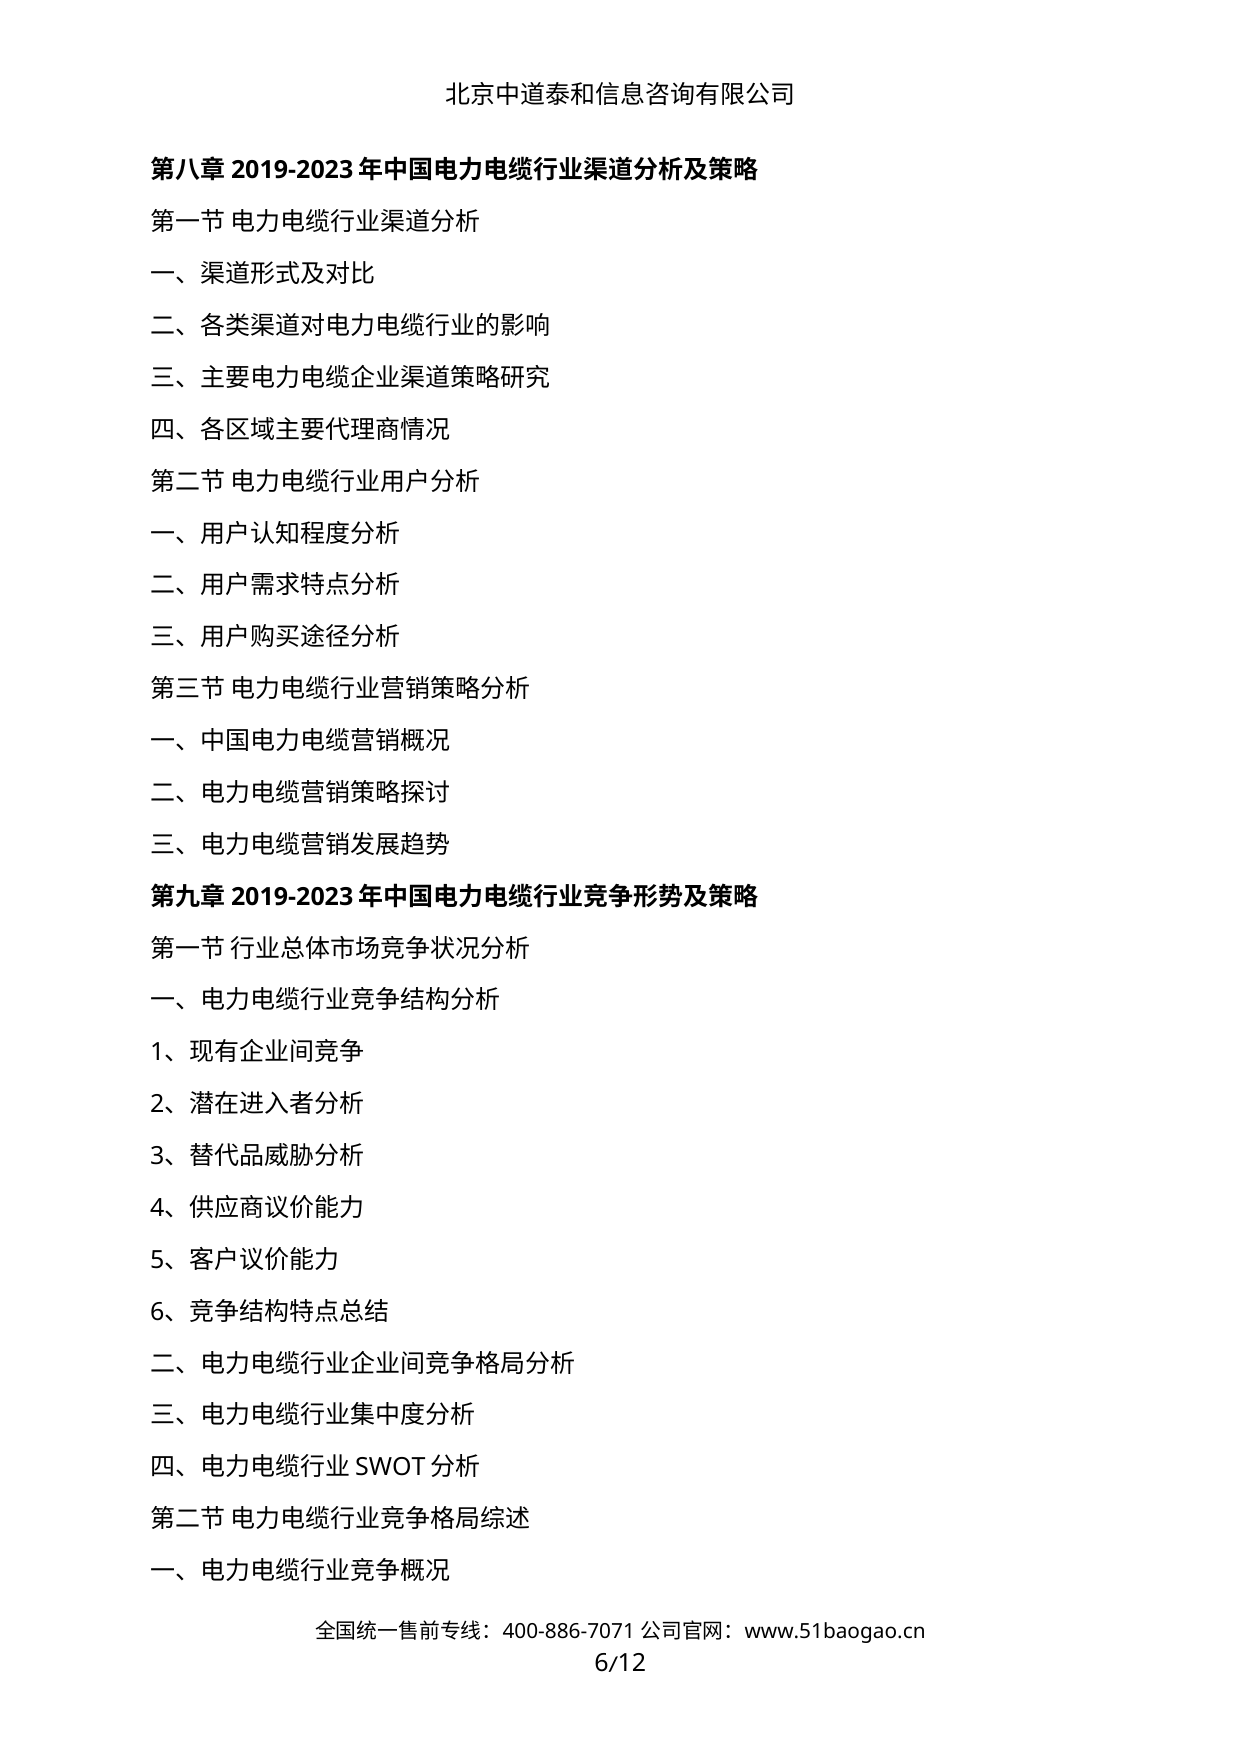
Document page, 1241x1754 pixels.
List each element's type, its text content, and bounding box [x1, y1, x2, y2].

text 四、电力电缆行业SWOT分析 [150, 1447, 1090, 1483]
text 第二节 电力电缆行业用户分析 [150, 461, 1090, 497]
text 三、电力电缆行业集中度分析 [150, 1395, 1090, 1431]
text 一、中国电力电缆营销概况 [150, 721, 1090, 757]
text 二、用户需求特点分析 [150, 565, 1090, 601]
text 三、用户购买途径分析 [150, 617, 1090, 653]
text 3、替代品威胁分析 [150, 1136, 1090, 1172]
text 一、渠道形式及对比 [150, 254, 1090, 290]
text 一、电力电缆行业竞争概况 [150, 1551, 1090, 1587]
text 第一节 电力电缆行业渠道分析 [150, 202, 1090, 238]
text 第九章 2019-2023年中国电力电缆行业竞争形势及策略 [150, 876, 1090, 912]
text 第二节 电力电缆行业竞争格局综述 [150, 1499, 1090, 1535]
text 第一节 行业总体市场竞争状况分析 [150, 928, 1090, 964]
text 二、电力电缆行业企业间竞争格局分析 [150, 1343, 1090, 1379]
text 1、现有企业间竞争 [150, 1032, 1090, 1068]
text 2、潜在进入者分析 [150, 1084, 1090, 1120]
text 二、各类渠道对电力电缆行业的影响 [150, 306, 1090, 342]
text 三、电力电缆营销发展趋势 [150, 824, 1090, 861]
text 三、主要电力电缆企业渠道策略研究 [150, 357, 1090, 394]
text 一、电力电缆行业竞争结构分析 [150, 980, 1090, 1016]
text 5、客户议价能力 [150, 1239, 1090, 1276]
text 4、供应商议价能力 [150, 1187, 1090, 1224]
text 第八章 2019-2023年中国电力电缆行业渠道分析及策略 [150, 150, 1090, 186]
text 第三节 电力电缆行业营销策略分析 [150, 669, 1090, 705]
text 四、各区域主要代理商情况 [150, 409, 1090, 446]
text 6、竞争结构特点总结 [150, 1291, 1090, 1327]
text 一、用户认知程度分析 [150, 513, 1090, 549]
text 二、电力电缆营销策略探讨 [150, 772, 1090, 809]
